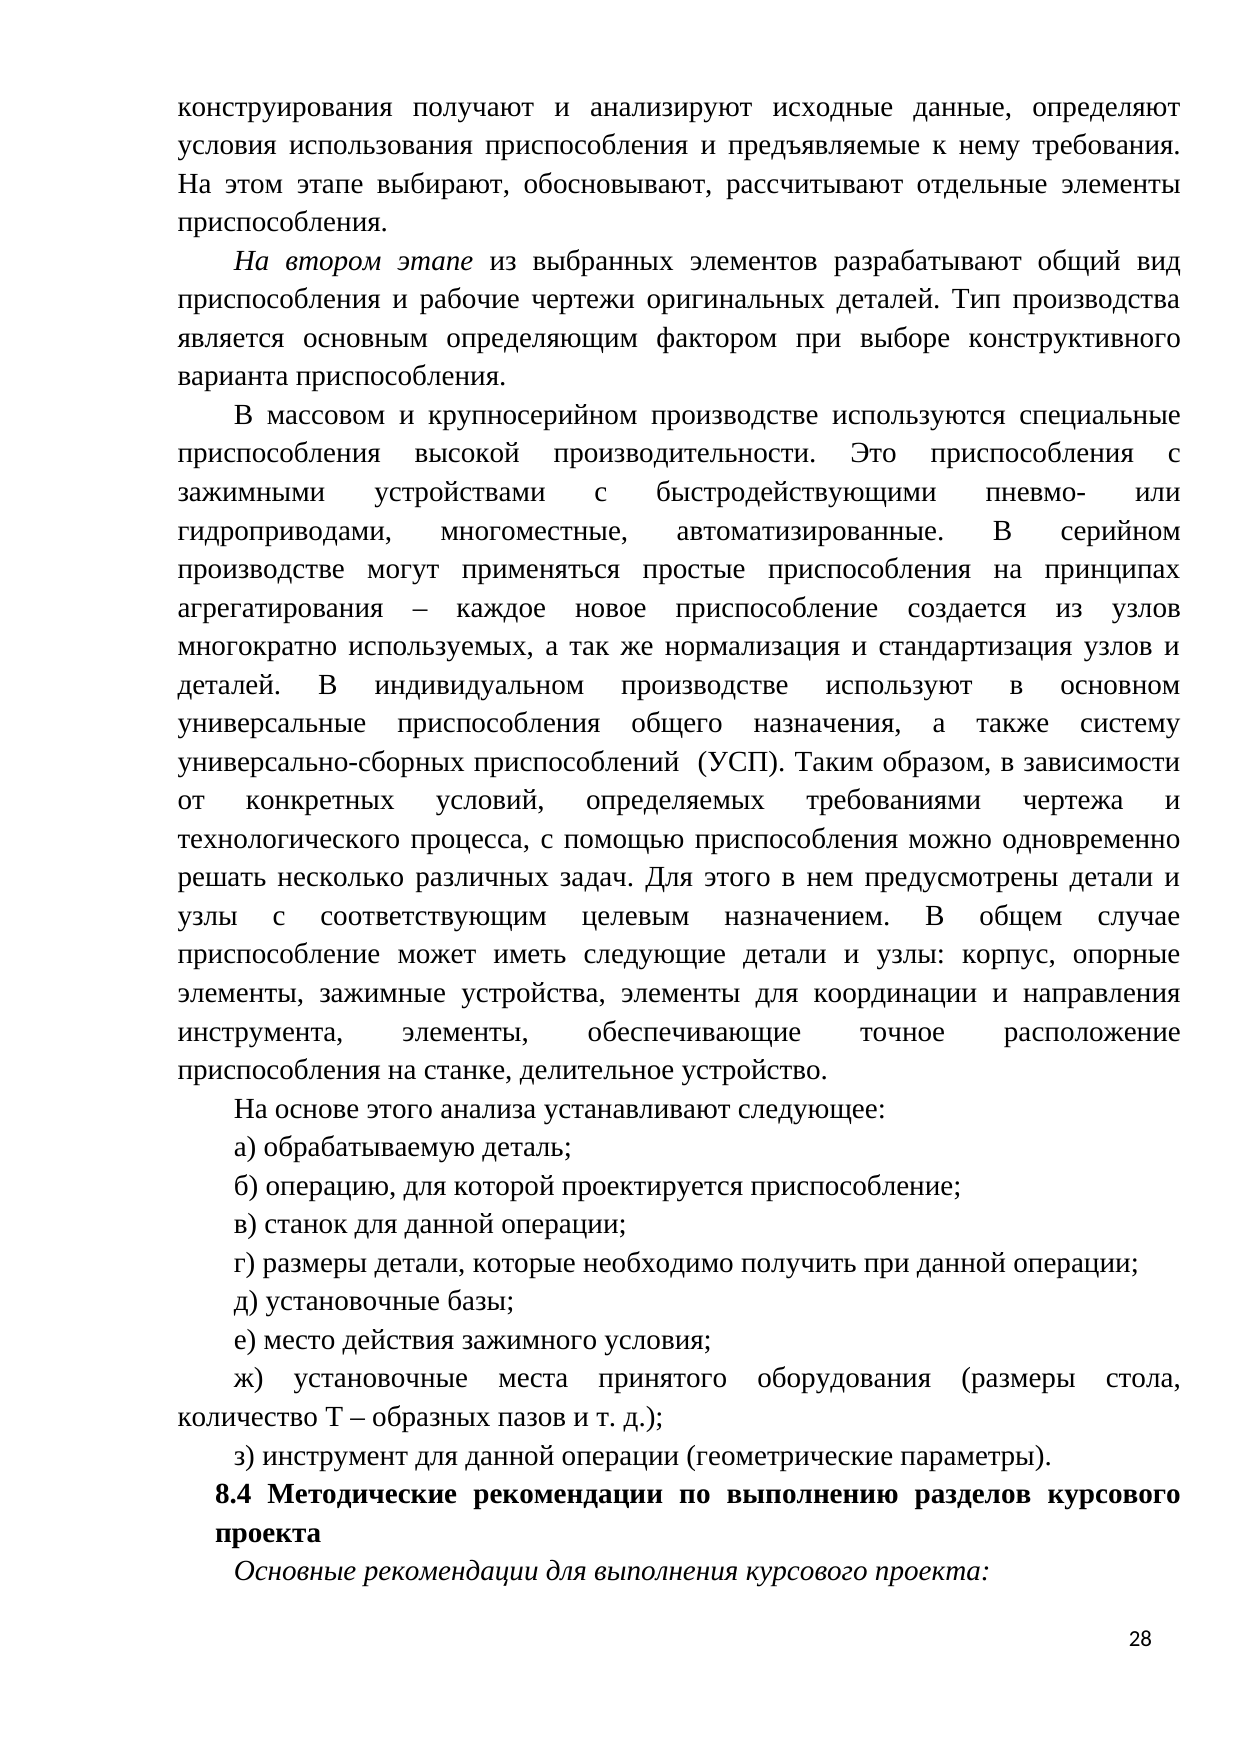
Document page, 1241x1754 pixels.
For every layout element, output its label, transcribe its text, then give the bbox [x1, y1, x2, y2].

text ж) установочные места принятого оборудования (размеры стола, количество Т – образных пазов и т. д.); [177, 1361, 1181, 1433]
text в) станок для данной операции; [177, 1206, 1181, 1240]
text 8.4 Методические рекомендации по выполнению разделов курсового проекта [215, 1476, 1181, 1548]
text На основе этого анализа устанавливают следующее: [177, 1091, 1181, 1124]
text В массовом и крупносерийном производстве используются специальные приспособления высокой производительности. Это приспособления с зажимными устройствами с быстродействующими пневмо- или гидроприводами, многоместные, автоматизированные. В серийном производстве могут применяться простые приспособления на принципах агрегатирования – каждое новое приспособление создается из узлов многократно используемых, а так же нормализация и стандартизация узлов и деталей. В индивидуальном производстве используют в основном универсальные приспособления общего назначения, а также систему универсально-сборных приспособлений (УСП). Таким образом, в зависимости от конкретных условий, определяемых требованиями чертежа и технологического процесса, с помощью приспособления можно одновременно решать несколько различных задач. Для этого в нем предусмотрены детали и узлы с соответствующим целевым назначением. В общем случае приспособление может иметь следующие детали и узлы: корпус, опорные элементы, зажимные устройства, элементы для координации и направления инструмента, элементы, обеспечивающие точное расположение приспособления на станке, делительное устройство. [177, 397, 1181, 1086]
text б) операцию, для которой проектируется приспособление; [177, 1168, 1181, 1201]
text д) установочные базы; [177, 1283, 1181, 1317]
text а) обрабатываемую деталь; [177, 1129, 1181, 1163]
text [177, 89, 1181, 238]
text з) инструмент для данной операции (геометрические параметры). [177, 1438, 1181, 1471]
text е) место действия зажимного условия; [177, 1322, 1181, 1356]
text Основные рекомендации для выполнения курсового проекта: [177, 1553, 1181, 1587]
text г) размеры детали, которые необходимо получить при данной операции; [177, 1245, 1181, 1278]
text На втором этапе из выбранных элементов разрабатывают общий вид приспособления и рабочие чертежи оригинальных деталей. Тип производства является основным определяющим фактором при выборе конструктивного варианта приспособления. [177, 243, 1181, 392]
